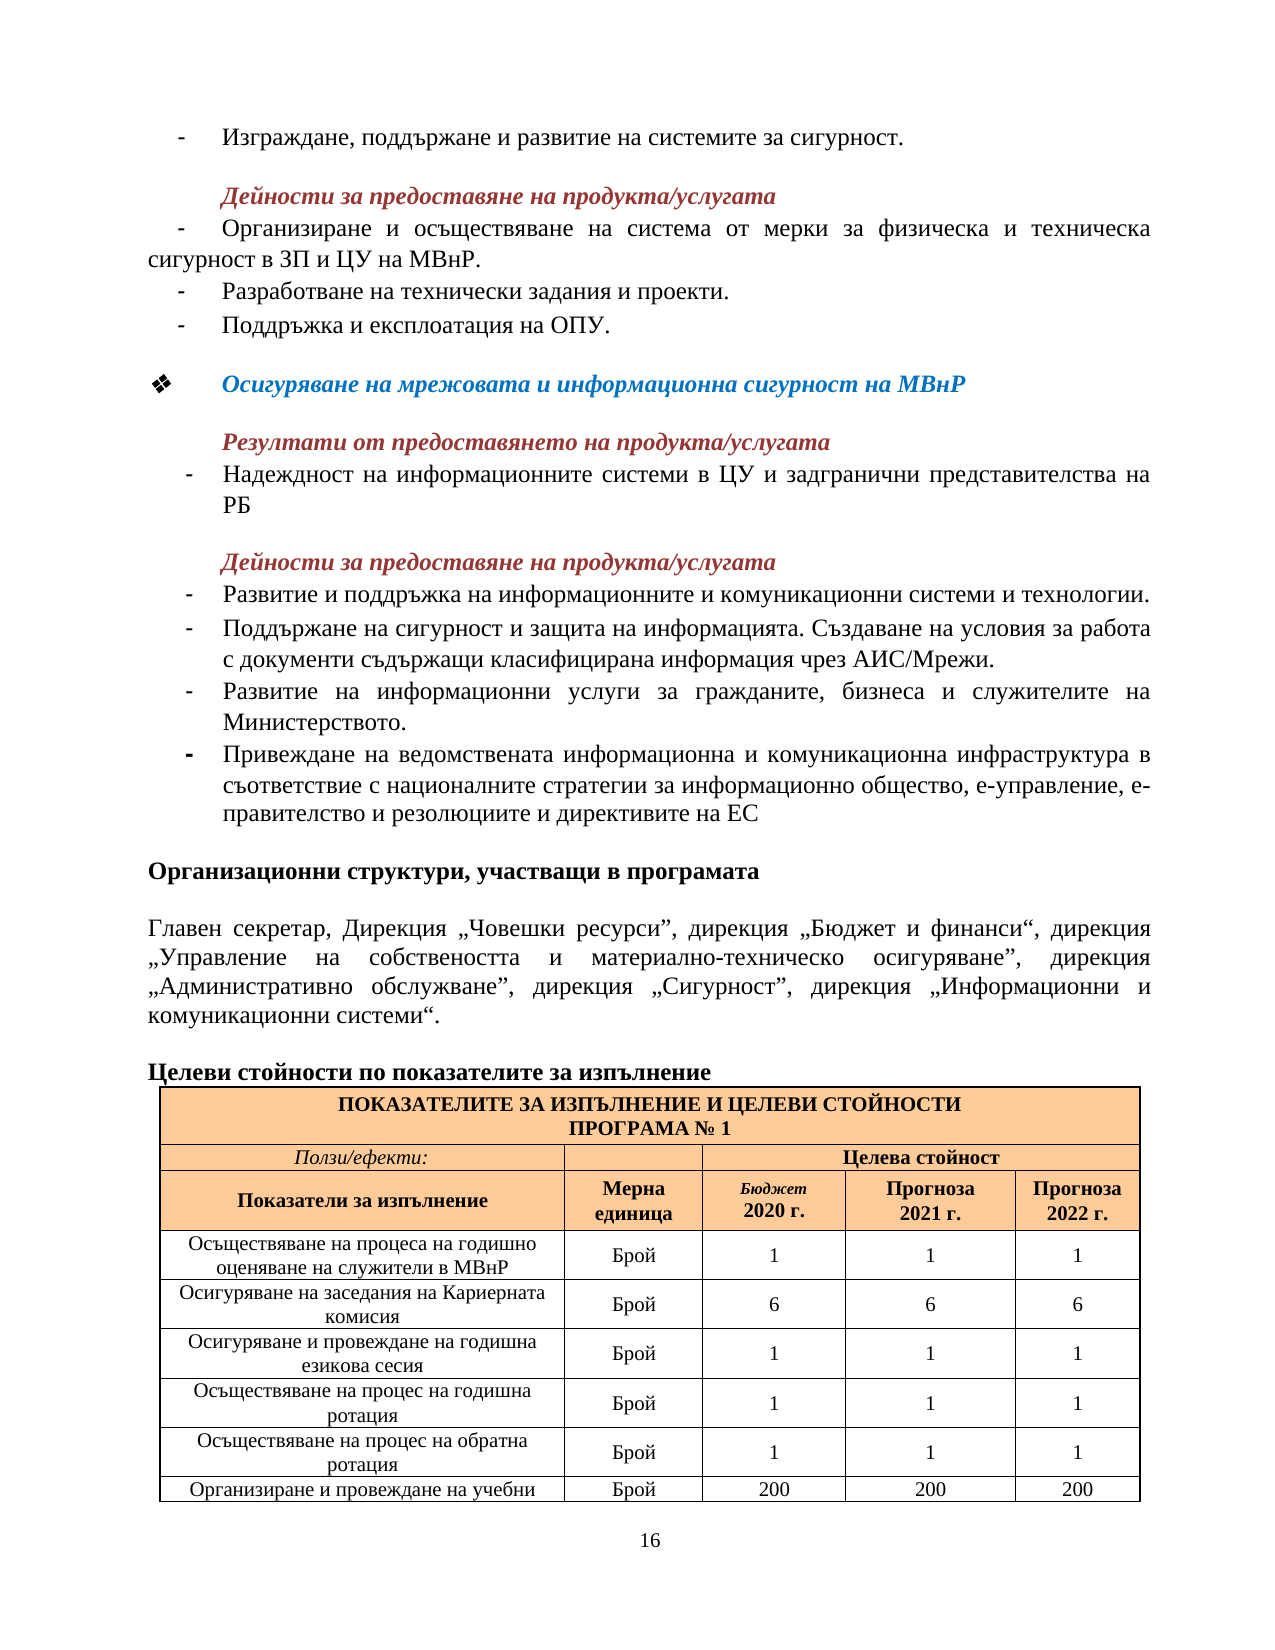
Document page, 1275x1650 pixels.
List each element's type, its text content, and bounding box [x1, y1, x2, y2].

table_cell 1 [703, 1231, 845, 1279]
table_cell 6 [703, 1280, 845, 1328]
table_cell [565, 1145, 702, 1170]
table_header ПОКАЗАТЕЛИТЕ ЗА ИЗПЪЛНЕНИЕ И ЦЕЛЕВИ СТОЙНОСТИ ПРОГРАМА № 1 [161, 1088, 1139, 1144]
text Главен секретар, Дирекция „Човешки ресурси”, дирекция „Бюджет и финанси“, дирекция „Управление на собствеността и материално-техническо осигуряване”, дирекция „Административно обслужване”, дирекция „Сигурност”, дирекция „Информационни и комуникационни системи“. [148, 913, 1152, 1028]
table_cell Брой [565, 1280, 702, 1328]
table_cell Осигуряване и провеждане на годишна езикова сесия [161, 1329, 564, 1377]
list Разработване на технически задания и проекти. [148, 272, 1152, 307]
table_cell Брой [565, 1428, 702, 1476]
table_cell Прогноза 2022 г. [1016, 1171, 1139, 1230]
table_cell 1 [846, 1329, 1015, 1377]
table_cell Осигуряване на заседания на Кариерната комисия [161, 1280, 564, 1328]
text Организационни структури, участващи в програмата [148, 856, 1152, 885]
table_cell 200 [846, 1477, 1015, 1501]
table_cell 1 [703, 1379, 845, 1427]
table_cell Осъществяване на процеса на годишно оценяване на служители в МВнР [161, 1231, 564, 1279]
table_cell Ползи/ефекти: [161, 1145, 564, 1170]
table_cell 200 [703, 1477, 845, 1501]
table_cell Прогноза 2021 г. [846, 1171, 1015, 1230]
text Резултати от предоставянето на продукта/услугата [148, 427, 1152, 456]
table_cell 6 [1016, 1280, 1139, 1328]
text Дейности за предоставяне на продукта/услугата [148, 547, 1152, 576]
table_cell 1 [1016, 1329, 1139, 1377]
table_cell 1 [703, 1329, 845, 1377]
list Изграждане, поддържане и развитие на системите за сигурност. [148, 118, 1152, 152]
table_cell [161, 1477, 564, 1501]
table_cell 1 [703, 1428, 845, 1476]
table_cell 1 [846, 1231, 1015, 1279]
table_cell Брой [565, 1329, 702, 1377]
table_cell 1 [846, 1379, 1015, 1427]
list Развитие на информационни услуги за гражданите, бизнеса и служителите на Министерството. [185, 673, 1152, 736]
table_cell Мерна единица [565, 1171, 702, 1230]
list Осигуряване на мрежовата и информационна сигурност на МВнР [148, 369, 1152, 398]
text Дейности за предоставяне на продукта/услугата [148, 181, 1152, 210]
table_cell Показатели за изпълнение [161, 1171, 564, 1230]
table_cell Брой [565, 1477, 702, 1501]
table_cell Брой [565, 1231, 702, 1279]
text Целеви стойности по показателите за изпълнение [148, 1057, 1152, 1086]
list Развитие и поддръжка на информационните и комуникационни системи и технологии. [185, 576, 1152, 610]
list Поддръжка и експлоатация на ОПУ. [148, 307, 1152, 341]
list Поддържане на сигурност и защита на информацията. Създаване на условия за работа с документи съдържащи класифицирана информация чрез АИС/Мрежи. [185, 610, 1152, 673]
table_cell 6 [846, 1280, 1015, 1328]
table_cell Брой [565, 1379, 702, 1427]
table_cell 200 [1016, 1477, 1139, 1501]
table_cell 1 [1016, 1231, 1139, 1279]
list Надеждност на информационните системи в ЦУ и задгранични представителства на РБ [185, 456, 1152, 518]
list Привеждане на ведомствената информационна и комуникационна инфраструктура в съответствие с националните стратегии за информационно общество, е-управление, е-правителство и резолюциите и директивите на ЕС [185, 736, 1152, 827]
table_cell Целева стойност [703, 1145, 1139, 1170]
table_cell Осъществяване на процес на обратна ротация [161, 1428, 564, 1476]
table_cell 1 [1016, 1428, 1139, 1476]
list Организиране и осъществяване на система от мерки за физическа и техническа сигурност в ЗП и ЦУ на МВнР. [148, 210, 1152, 272]
table_cell Бюджет 2020 г. [703, 1171, 845, 1230]
table_cell 1 [846, 1428, 1015, 1476]
table_cell 1 [1016, 1379, 1139, 1427]
table_cell Осъществяване на процес на годишна ротация [161, 1379, 564, 1427]
